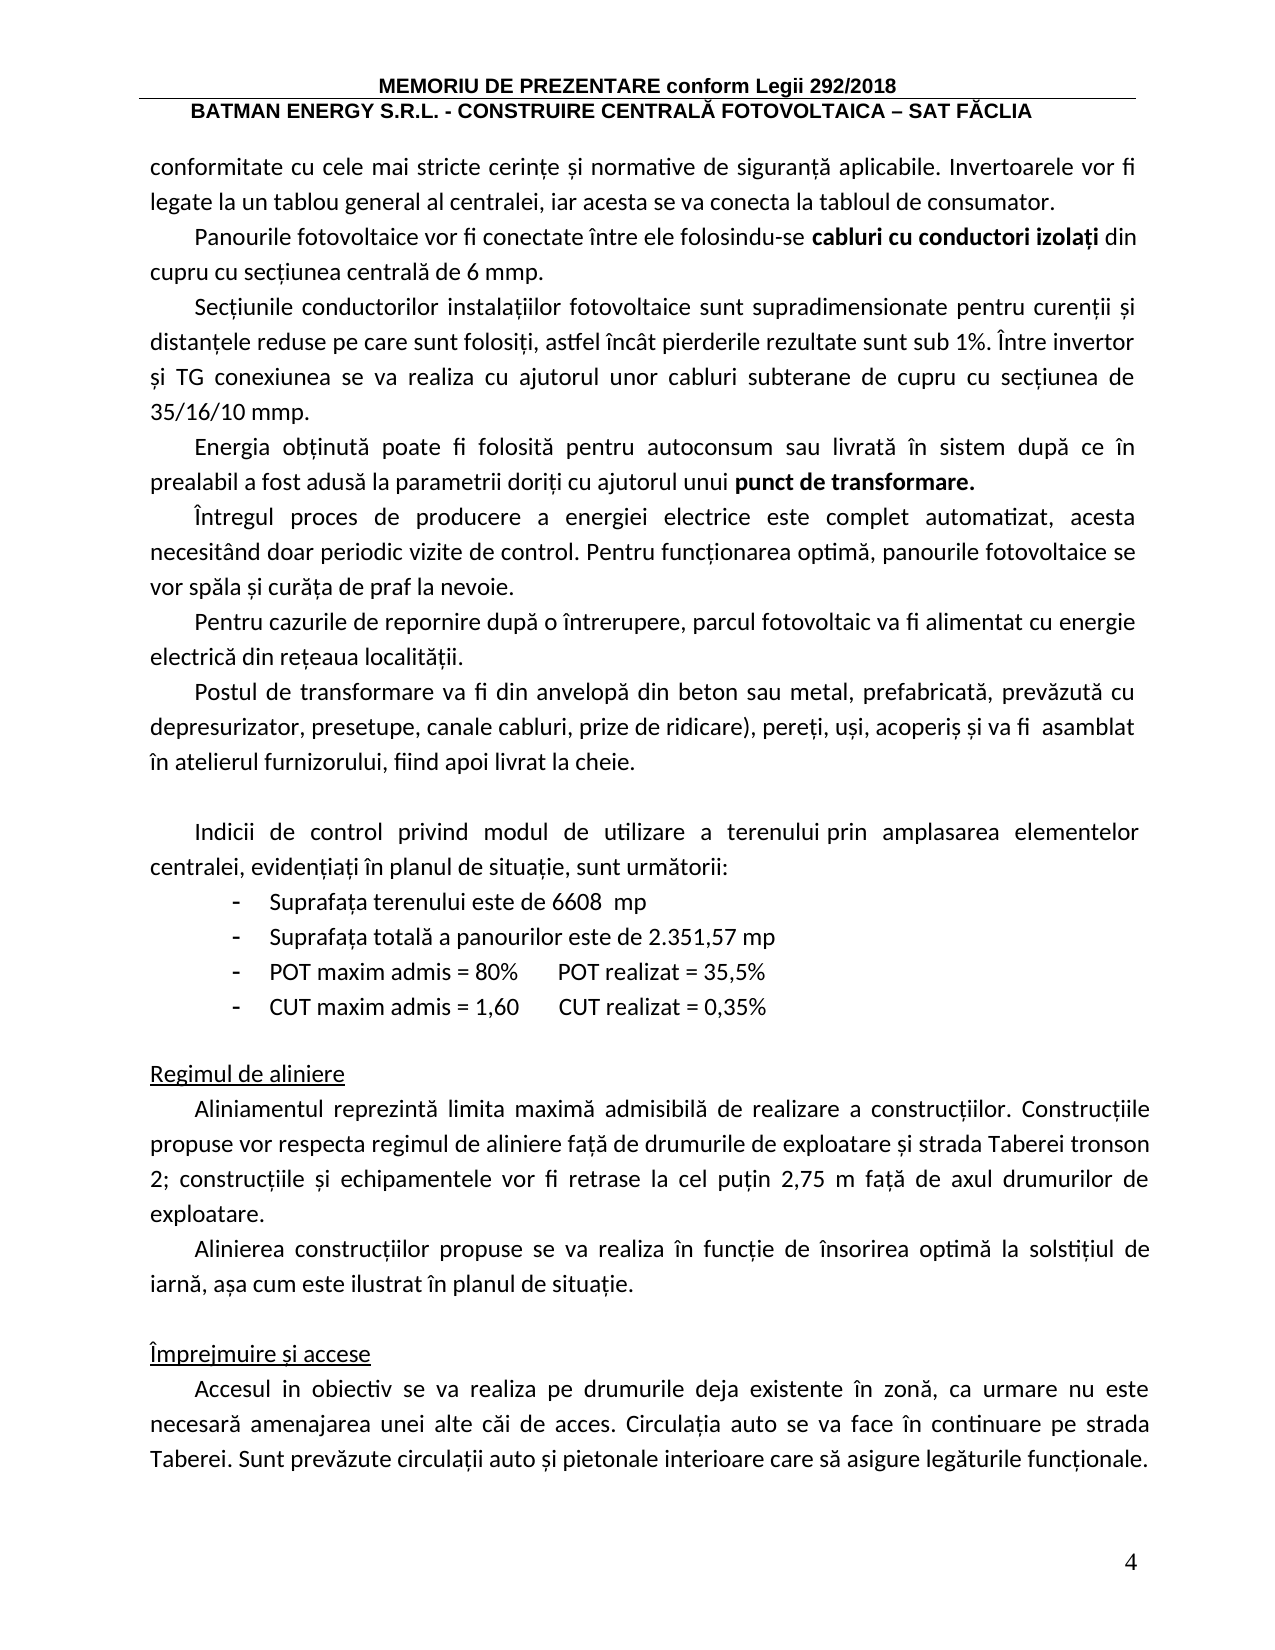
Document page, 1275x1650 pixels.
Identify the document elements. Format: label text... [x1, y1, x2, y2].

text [150, 151, 1137, 216]
text Alinierea construcțiilor propuse se va realiza în funcție de însorirea optimă la solstițiul de iarnă, așa cum este ilustrat în planul de situație. [150, 1233, 1151, 1298]
text Accesul in obiectiv se va realiza pe drumurile deja existente în zonă, ca urmare nu este necesară amenajarea unei alte căi de acces. Circulația auto se va face în continuare pe strada Taberei. Sunt prevăzute circulații auto și pietonale interioare care să asigure legăturile funcționale. [150, 1373, 1151, 1473]
list POT maxim admis = 80% POT realizat = 35,5% [232, 956, 1139, 986]
text Energia obținută poate fi folosită pentru autoconsum sau livrată în sistem după ce în prealabil a fost adusă la parametrii doriți cu ajutorul unui punct de transformare. [150, 431, 1137, 496]
text Panourile fotovoltaice vor fi conectate între ele folosindu-se cabluri cu conductori izolați din cupru cu secțiunea centrală de 6 mmp. [150, 221, 1137, 286]
text Regimul de aliniere [150, 1058, 1151, 1088]
text Aliniamentul reprezintă limita maximă admisibilă de realizare a construcțiilor. Construcțiile propuse vor respecta regimul de aliniere față de drumurile de exploatare și strada Taberei tronson 2; construcțiile și echipamentele vor fi retrase la cel puțin 2,75 m față de axul drumurilor de exploatare. [150, 1093, 1151, 1228]
text Secțiunile conductorilor instalațiilor fotovoltaice sunt supradimensionate pentru curenții și distanțele reduse pe care sunt folosiți, astfel încât pierderile rezultate sunt sub 1%. Între invertor și TG conexiunea se va realiza cu ajutorul unor cabluri subterane de cupru cu secțiunea de 35/16/10 mmp. [150, 291, 1137, 426]
text Împrejmuire și accese [150, 1338, 1151, 1368]
text Întregul proces de producere a energiei electrice este complet automatizat, acesta necesitând doar periodic vizite de control. Pentru funcționarea optimă, panourile fotovoltaice se vor spăla și curăța de praf la nevoie. [150, 501, 1137, 601]
list Suprafața terenului este de 6608 mp [232, 886, 1139, 916]
text Postul de transformare va fi din anvelopă din beton sau metal, prefabricată, prevăzută cu depresurizator, presetupe, canale cabluri, prize de ridicare), pereți, uși, acoperiș și va fi asamblat în atelierul furnizorului, fiind apoi livrat la cheie. [150, 676, 1137, 776]
list Suprafața totală a panourilor este de 2.351,57 mp [232, 921, 1139, 951]
text Pentru cazurile de repornire după o întrerupere, parcul fotovoltaic va fi alimentat cu energie electrică din rețeaua localității. [150, 606, 1137, 671]
list CUT maxim admis = 1,60 CUT realizat = 0,35% [232, 991, 1139, 1021]
text Indicii de control privind modul de utilizare a terenului prin amplasarea elementelor centralei, evidențiați în planul de situație, sunt următorii: [150, 816, 1139, 881]
